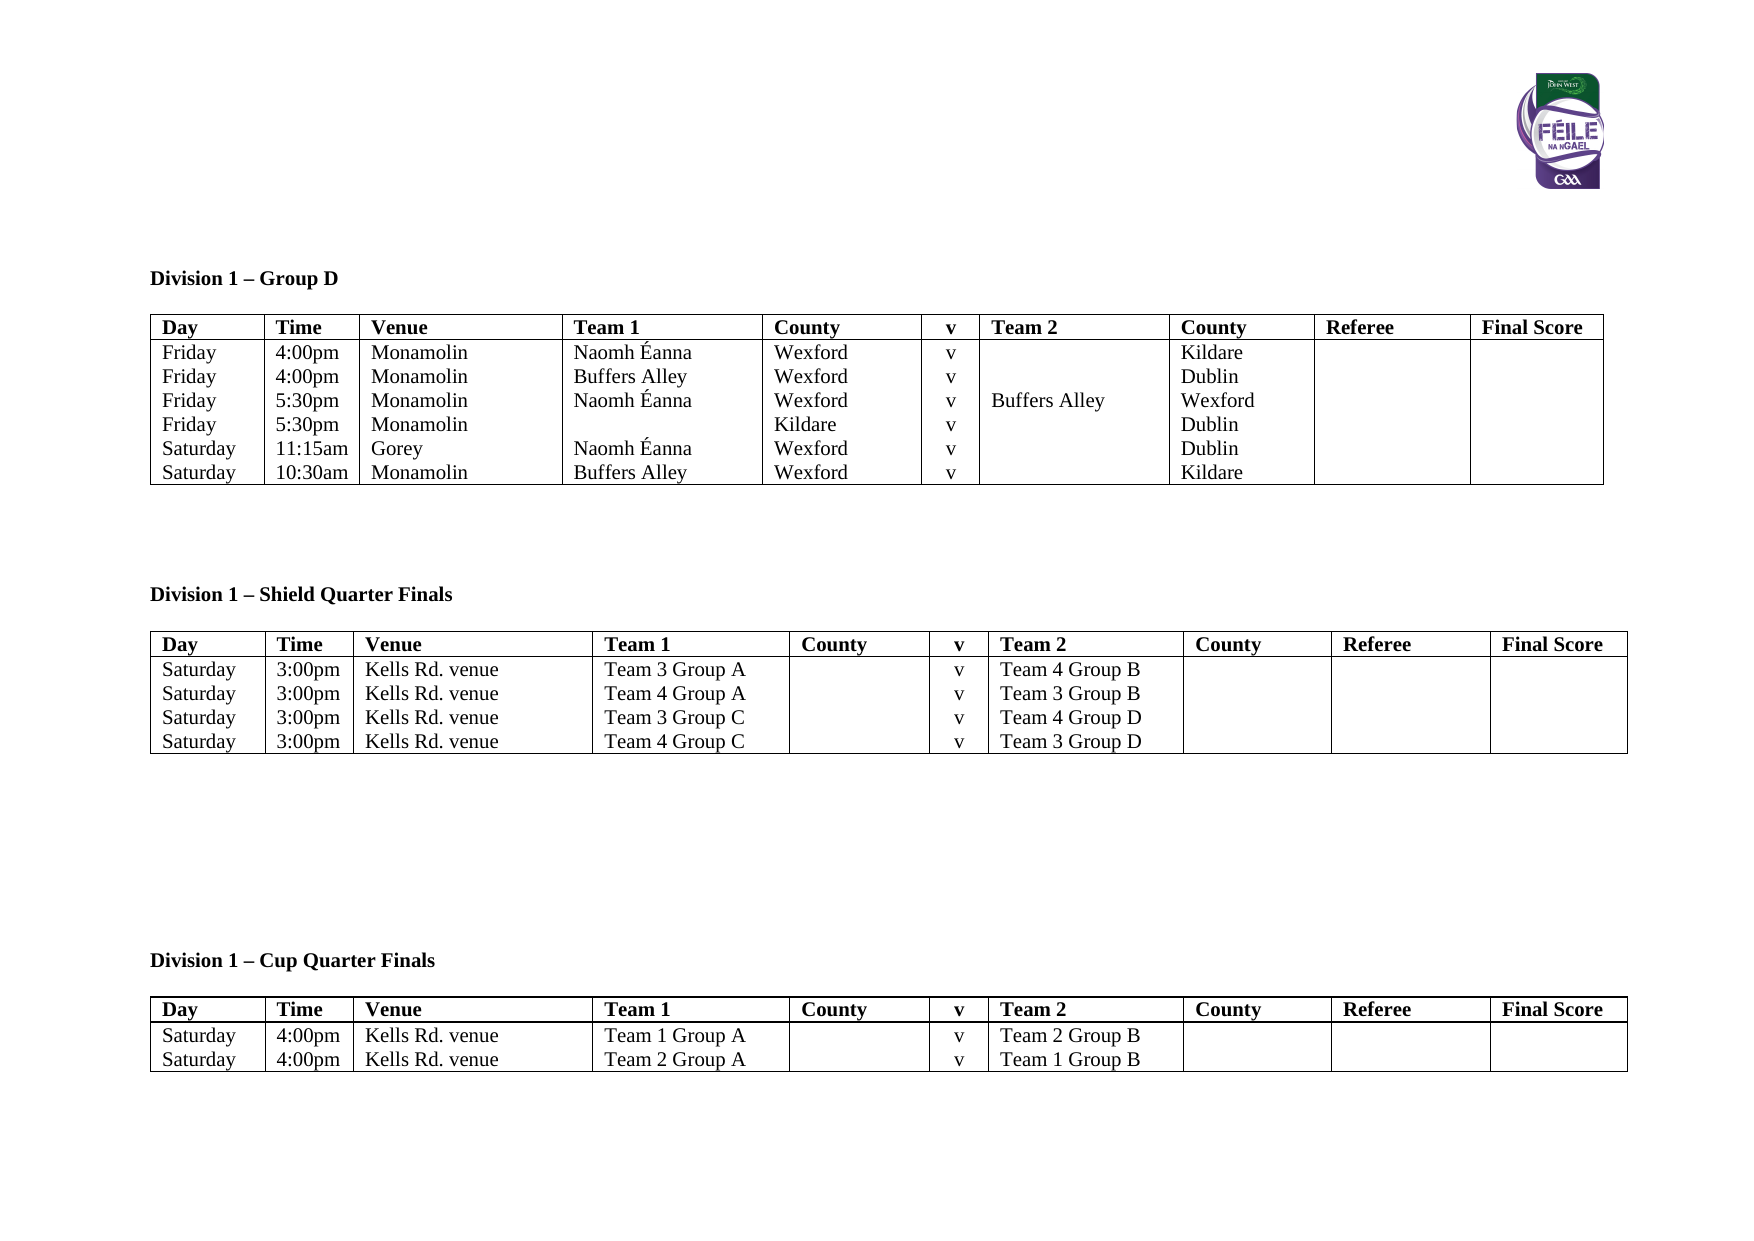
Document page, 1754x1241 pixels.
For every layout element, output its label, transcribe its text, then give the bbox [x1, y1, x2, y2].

table_cell [1471, 340, 1603, 484]
table_cell Team 1 Group A Team 2 Group A Team 1 Group C Team 2 Group C [593, 1023, 789, 1071]
table_header Day [151, 315, 264, 339]
table_header v [930, 998, 988, 1021]
table_header County [1184, 632, 1331, 656]
picture [1516, 73, 1604, 189]
table_cell [1491, 1023, 1627, 1071]
table_cell [790, 657, 929, 753]
table_cell Team 4 Group B Team 3 Group B Team 4 Group D Team 3 Group D [989, 657, 1183, 753]
table_header Referee [1332, 998, 1490, 1021]
table_cell [1315, 340, 1470, 484]
table_cell v v v v [930, 657, 988, 753]
table_cell Wexford Wexford Wexford Kildare Wexford Wexford [763, 340, 921, 484]
table_header Time [266, 998, 353, 1021]
table_cell Kells Rd. venue Kells Rd. venue Kells Rd. venue Kells Rd. venue [354, 657, 592, 753]
table_cell Naomh Éanna Buffers Alley Naomh Éanna Naomh Éanna Buffers Alley [563, 340, 762, 484]
text Division 1 – Shield Quarter Finals [150, 582, 1604, 606]
table_cell 4:00pm 4:00pm 5:30pm 5:30pm 11:15am 10:30am [265, 340, 359, 484]
table_header Team 2 [989, 632, 1183, 656]
table_header County [790, 998, 929, 1021]
table_header County [1184, 998, 1331, 1021]
table_cell Saturday Saturday Saturday Saturday [151, 1023, 265, 1071]
table_cell Team 2 Group B Team 1 Group B Team 2 Group D Team 1 Group D [989, 1023, 1183, 1071]
table_header Team 1 [563, 315, 762, 339]
table_cell [1491, 657, 1627, 753]
table_header Referee [1315, 315, 1470, 339]
table_cell 4:00pm 4:00pm 4:00pm 4:00pm [266, 1023, 353, 1071]
table_cell [1184, 1023, 1331, 1071]
table_header Team 2 [989, 998, 1183, 1021]
table_cell Friday Friday Friday Friday Saturday Saturday [151, 340, 264, 484]
text Division 1 – Group D [150, 265, 1604, 289]
table_cell 3:00pm 3:00pm 3:00pm 3:00pm [266, 657, 353, 753]
table_header County [1170, 315, 1314, 339]
table_cell [1184, 657, 1331, 753]
table_cell [790, 1023, 929, 1071]
table_header Final Score [1491, 998, 1627, 1021]
table_cell Team 3 Group A Team 4 Group A Team 3 Group C Team 4 Group C [593, 657, 789, 753]
table_cell [1332, 657, 1490, 753]
table_header Team 1 [593, 632, 789, 656]
text Division 1 – Cup Quarter Finals [150, 948, 1604, 972]
table_header Day [151, 632, 265, 656]
table_cell Saturday Saturday Saturday Saturday [151, 657, 265, 753]
table_header Final Score [1471, 315, 1603, 339]
table_header v [930, 632, 988, 656]
table_cell Kildare Dublin Wexford Dublin Dublin Kildare [1170, 340, 1314, 484]
table_header Team 2 [980, 315, 1169, 339]
table_header Venue [360, 315, 562, 339]
table_cell Buffers Alley [980, 340, 1169, 484]
table_header Time [265, 315, 359, 339]
table_header Referee [1332, 632, 1490, 656]
table_header Final Score [1491, 632, 1627, 656]
table_cell [1332, 1023, 1490, 1071]
table_cell v v v v v v [922, 340, 979, 484]
table_header County [790, 632, 929, 656]
table_cell Monamolin Monamolin Monamolin Monamolin Gorey Monamolin [360, 340, 562, 484]
table_header Team 1 [593, 998, 789, 1021]
table_cell v v v v [930, 1023, 988, 1071]
table_cell Kells Rd. venue Kells Rd. venue Kells Rd. venue Kells Rd. venue [354, 1023, 592, 1071]
table_header v [922, 315, 979, 339]
table_header Venue [354, 998, 592, 1021]
table_header Day [151, 998, 265, 1021]
table_header Venue [354, 632, 592, 656]
table_header Time [266, 632, 353, 656]
table_header County [763, 315, 921, 339]
